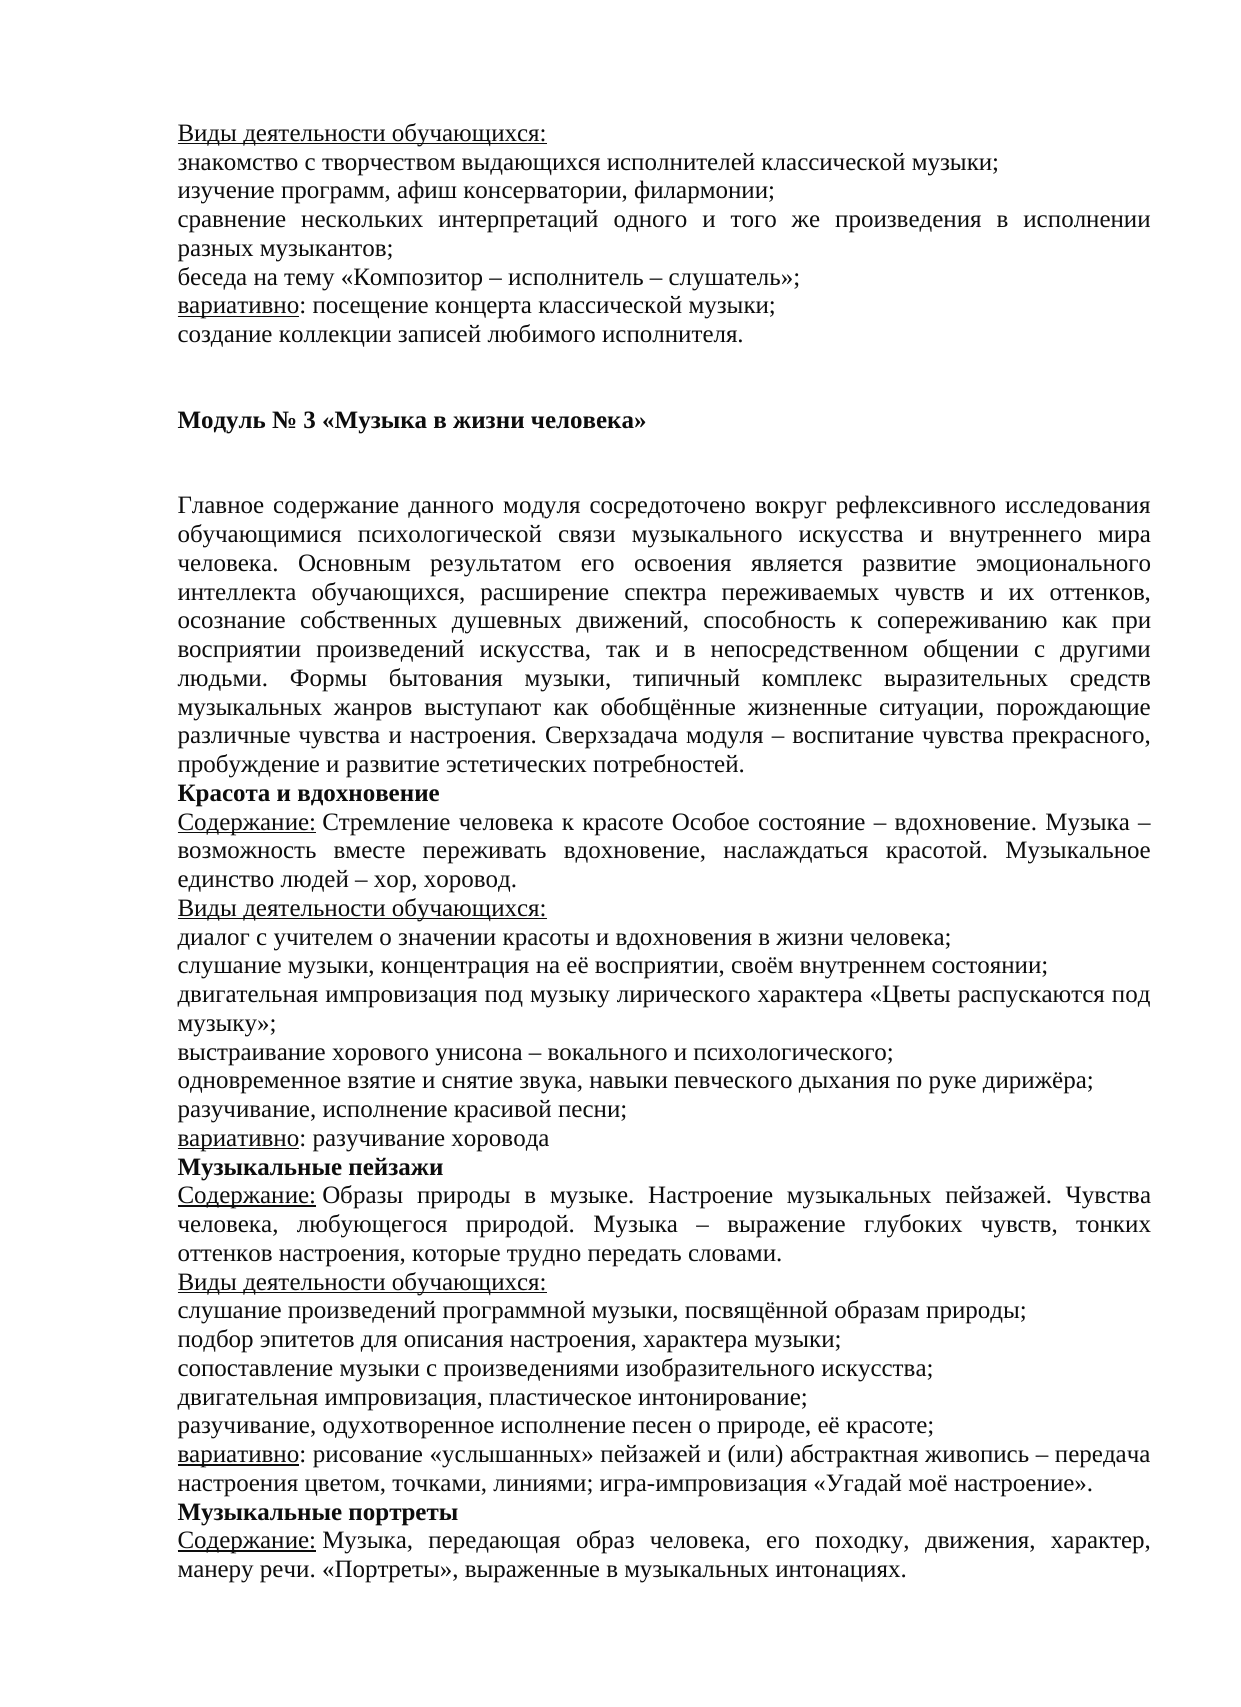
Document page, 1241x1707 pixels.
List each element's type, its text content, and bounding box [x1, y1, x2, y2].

text Модуль № 3 «Музыка в жизни человека» [177, 405, 1152, 434]
text Содержание: Стремление человека к красоте Особое состояние – вдохновение. Музыка – возможность вместе переживать вдохновение, наслаждаться красотой. Музыкальное единство людей – хор, хоровод. [177, 807, 1152, 893]
text двигательная импровизация, пластическое интонирование; [177, 1382, 1152, 1410]
text Содержание: Музыка, передающая образ человека, его походку, движения, характер, манеру речи. «Портреты», выраженные в музыкальных интонациях. [177, 1525, 1152, 1583]
text вариативно: рисование «услышанных» пейзажей и (или) абстрактная живопись – передача настроения цветом, точками, линиями; игра-импровизация «Угадай моё настроение». [177, 1439, 1152, 1497]
text Музыкальные пейзажи [177, 1152, 1152, 1180]
text Виды деятельности обучающихся: [177, 118, 1152, 147]
text Красота и вдохновение [177, 778, 1152, 807]
text сопоставление музыки с произведениями изобразительного искусства; [177, 1353, 1152, 1382]
text Содержание: Образы природы в музыке. Настроение музыкальных пейзажей. Чувства человека, любующегося природой. Музыка – выражение глубоких чувств, тонких оттенков настроения, которые трудно передать словами. [177, 1180, 1152, 1267]
text вариативно: посещение концерта классической музыки; [177, 291, 1152, 319]
text подбор эпитетов для описания настроения, характера музыки; [177, 1324, 1152, 1353]
text знакомство с творчеством выдающихся исполнителей классической музыки; [177, 147, 1152, 176]
text Виды деятельности обучающихся: [177, 893, 1152, 922]
text вариативно: разучивание хоровода [177, 1123, 1152, 1152]
text Главное содержание данного модуля сосредоточено вокруг рефлексивного исследования обучающимися психологической связи музыкального искусства и внутреннего мира человека. Основным результатом его освоения является развитие эмоционального интеллекта обучающихся, расширение спектра переживаемых чувств и их оттенков, осознание собственных душевных движений, способность к сопереживанию как при восприятии произведений искусства, так и в непосредственном общении с другими людьми. Формы бытования музыки, типичный комплекс выразительных средств музыкальных жанров выступают как обобщённые жизненные ситуации, порождающие различные чувства и настроения. Сверхзадача модуля – воспитание чувства прекрасного, пробуждение и развитие эстетических потребностей. [177, 490, 1152, 778]
text диалог с учителем о значении красоты и вдохновения в жизни человека; [177, 922, 1152, 950]
text выстраивание хорового унисона – вокального и психологического; [177, 1037, 1152, 1065]
text Музыкальные портреты [177, 1497, 1152, 1525]
text двигательная импровизация под музыку лирического характера «Цветы распускаются под музыку»; [177, 979, 1152, 1037]
text разучивание, одухотворенное исполнение песен о природе, её красоте; [177, 1410, 1152, 1439]
text сравнение нескольких интерпретаций одного и того же произведения в исполнении разных музыкантов; [177, 204, 1152, 262]
text беседа на тему «Композитор – исполнитель – слушатель»; [177, 262, 1152, 291]
text изучение программ, афиш консерватории, филармонии; [177, 176, 1152, 204]
text слушание музыки, концентрация на её восприятии, своём внутреннем состоянии; [177, 950, 1152, 979]
text одновременное взятие и снятие звука, навыки певческого дыхания по руке дирижёра; [177, 1065, 1152, 1094]
text разучивание, исполнение красивой песни; [177, 1094, 1152, 1123]
text создание коллекции записей любимого исполнителя. [177, 319, 1152, 348]
text Виды деятельности обучающихся: [177, 1267, 1152, 1295]
text слушание произведений программной музыки, посвящённой образам природы; [177, 1295, 1152, 1324]
